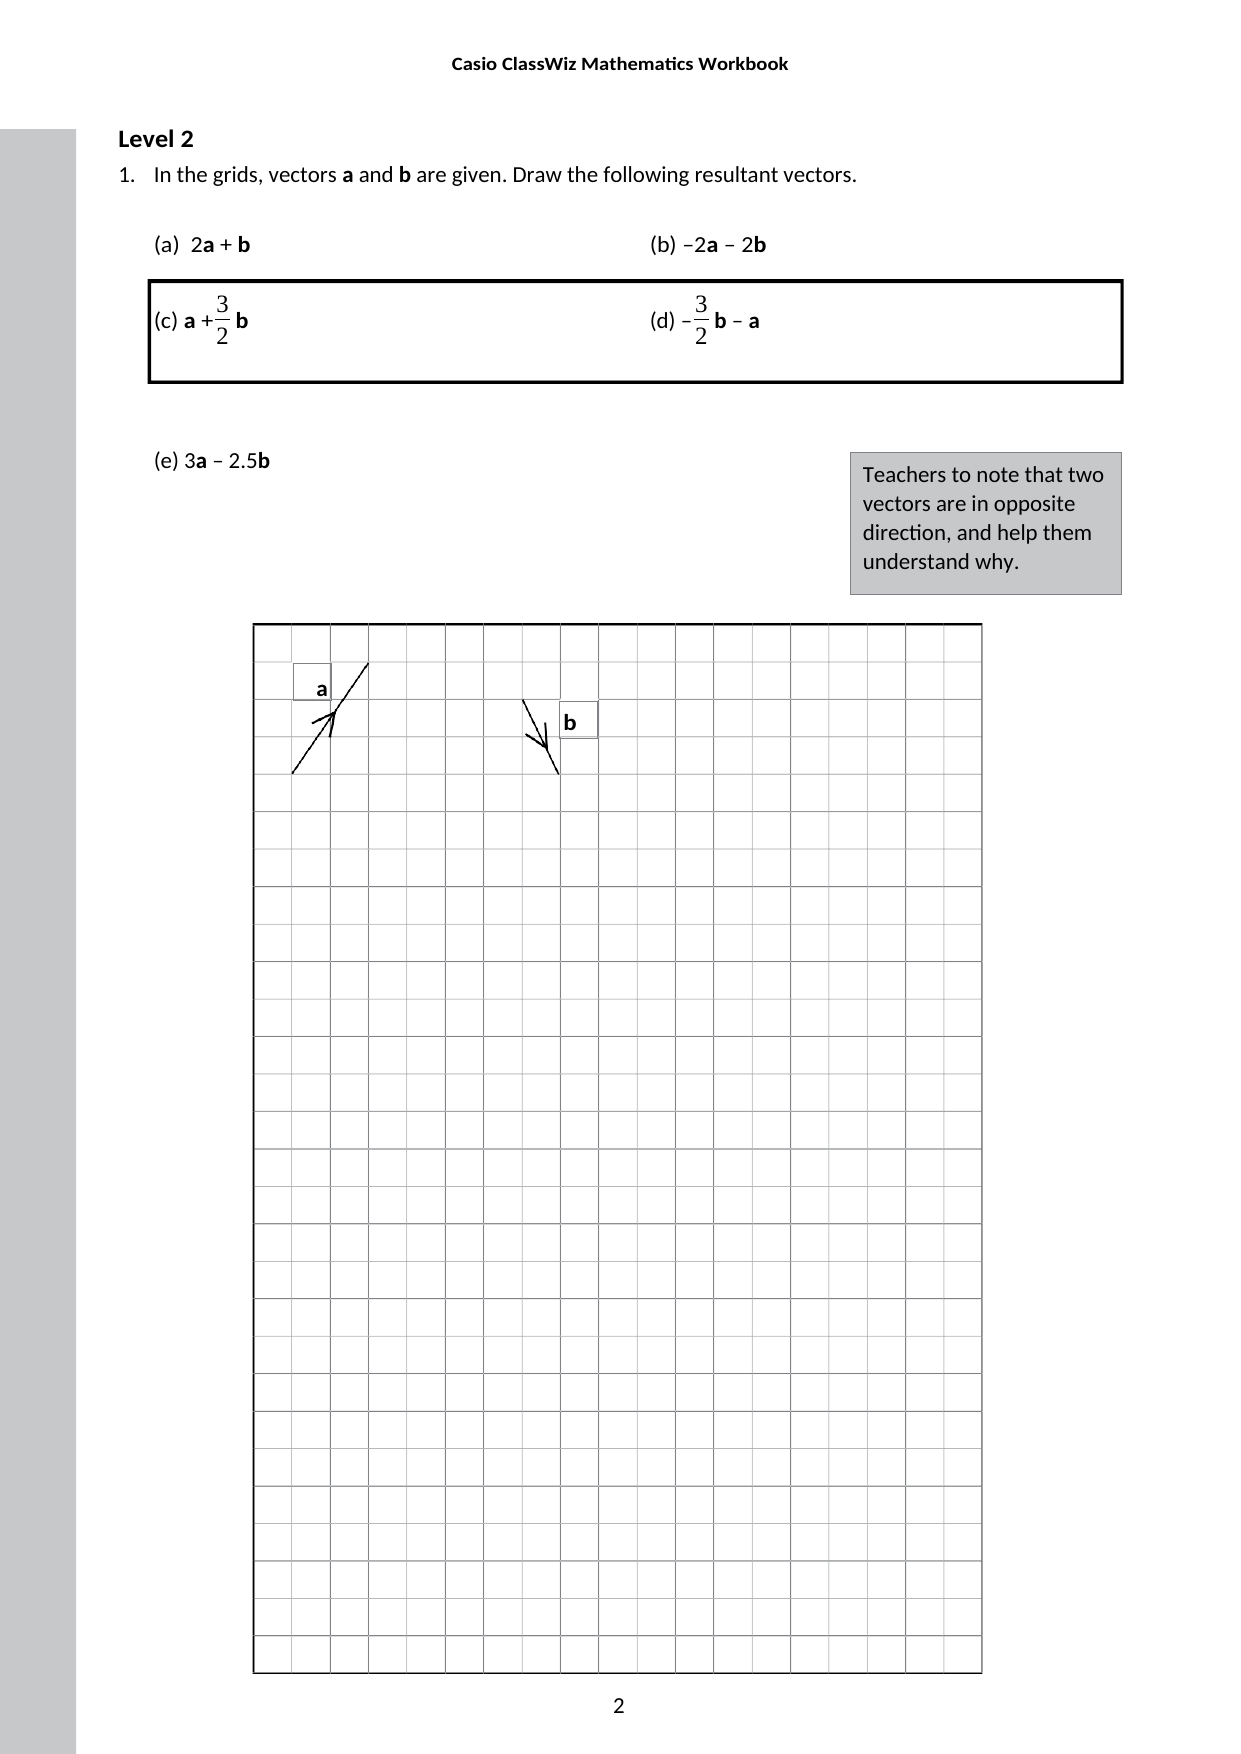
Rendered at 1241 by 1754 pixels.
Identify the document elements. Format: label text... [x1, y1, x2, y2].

picture [252, 623, 983, 1674]
list In the grids, vectors a and b are given. Draw the following resultant vectors. [118, 160, 1240, 188]
text (e) 3a – 2.5b [153, 447, 1240, 474]
text Casio ClassWiz Mathematics Workbook [64, 52, 1176, 75]
subtitle Level 2 [118, 123, 1240, 153]
picture [147, 279, 1124, 384]
text (a) 2a + b (b) –2a – 2b [153, 230, 1240, 258]
picture [0, 129, 77, 1754]
